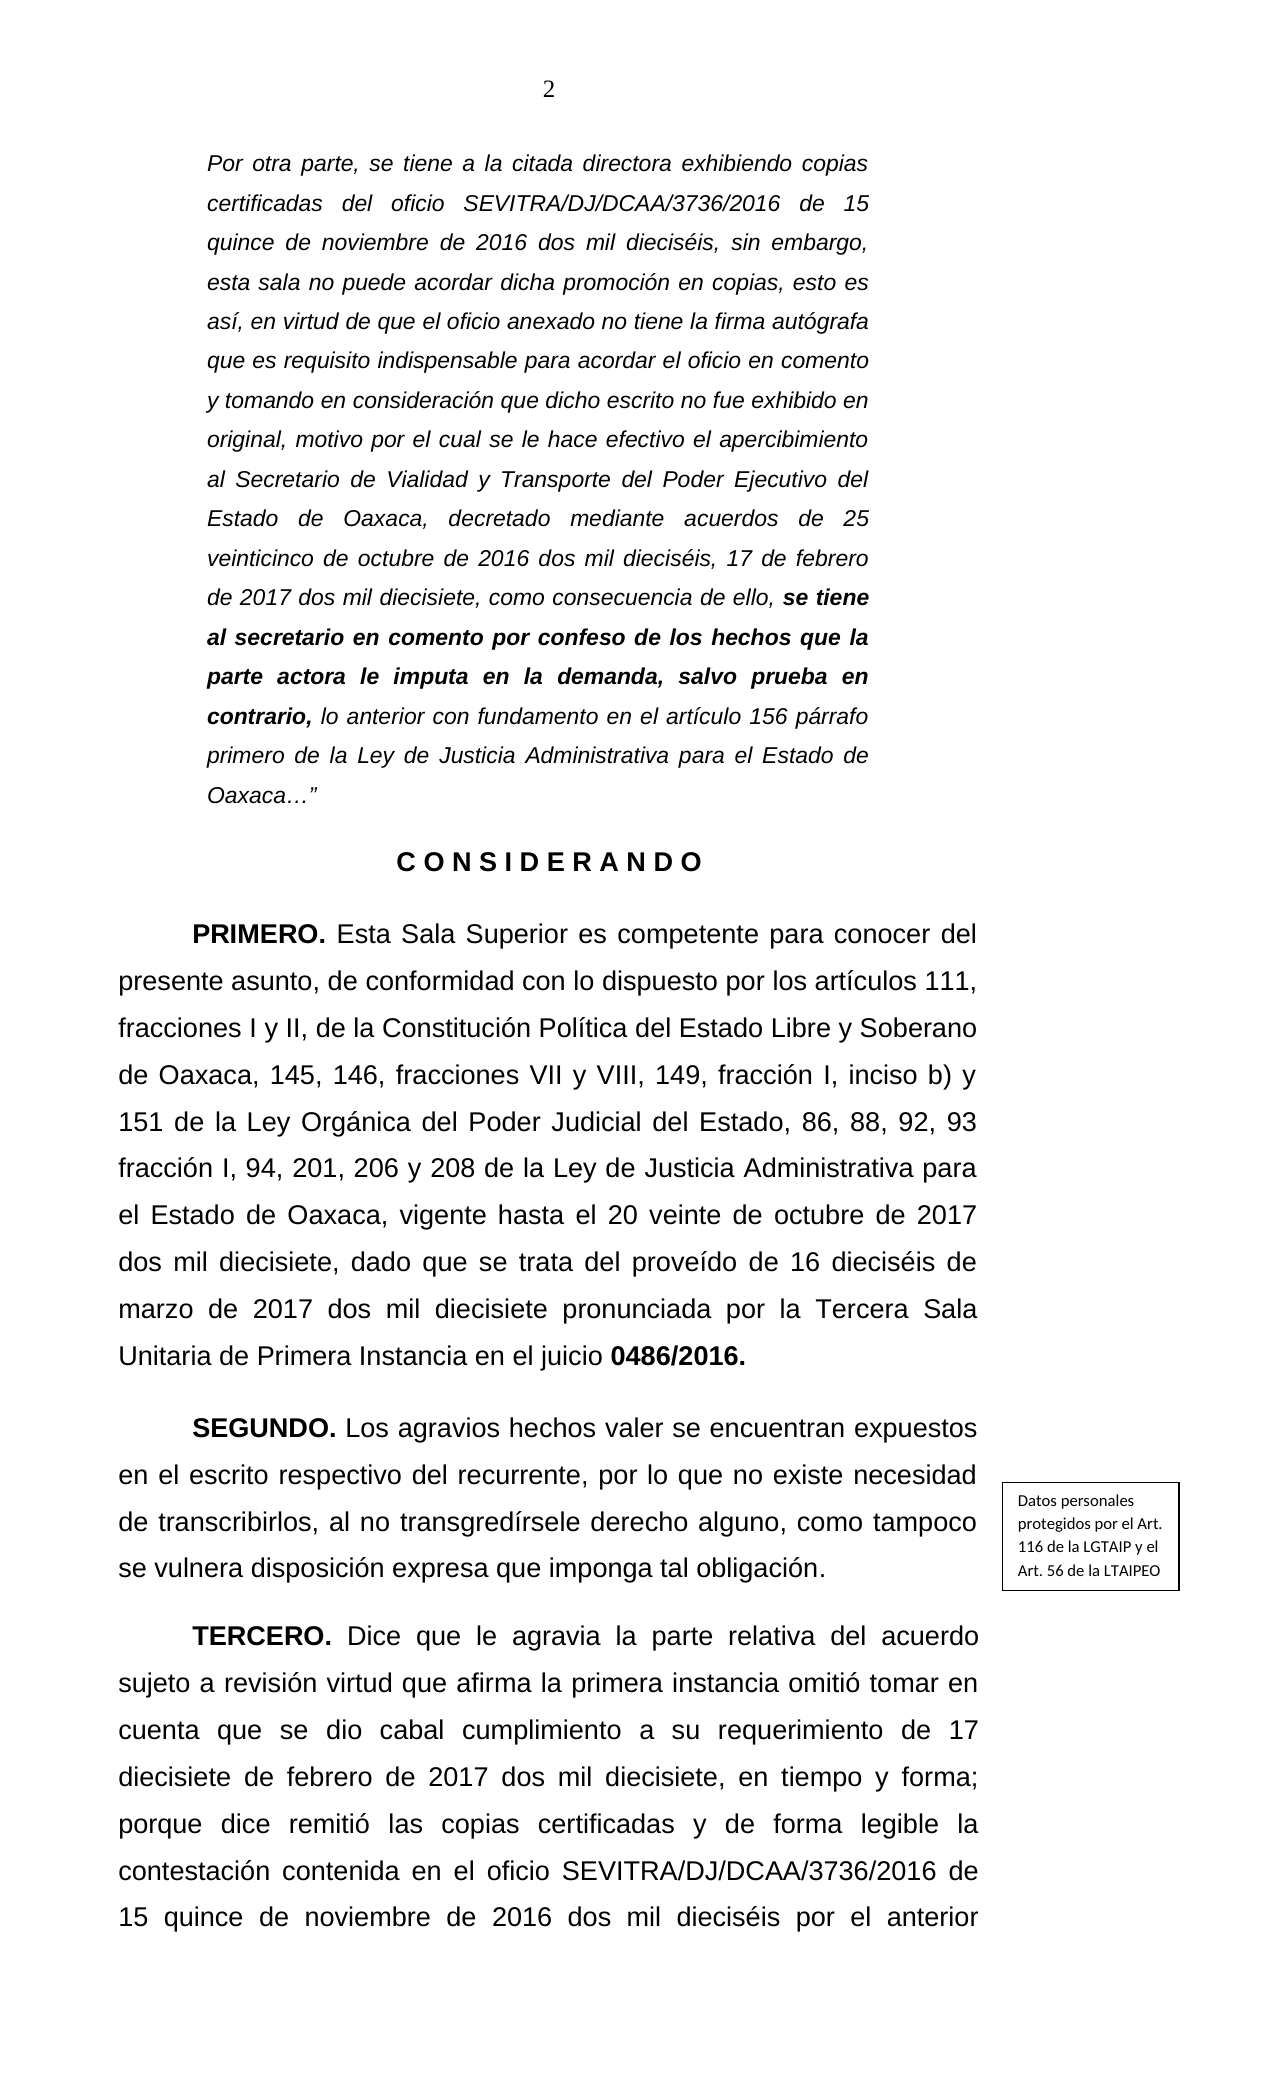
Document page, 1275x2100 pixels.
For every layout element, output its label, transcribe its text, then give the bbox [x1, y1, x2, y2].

text Por otra parte, se tiene a la citada directora exhibiendo copias certificadas del oficio SEVITRA/DJ/DCAA/3736/2016 de 15 quince de noviembre de 2016 dos mil dieciséis, sin embargo, esta sala no puede acordar dicha promoción en copias, esto es así, en virtud de que el oficio anexado no tiene la firma autógrafa que es requisito indispensable para acordar el oficio en comento y tomando en consideración que dicho escrito no fue exhibido en original, motivo por el cual se le hace efectivo el apercibimiento al Secretario de Vialidad y Transporte del Poder Ejecutivo del Estado de Oaxaca, decretado mediante acuerdos de 25 veinticinco de octubre de 2016 dos mil dieciséis, 17 de febrero de 2017 dos mil diecisiete, como consecuencia de ello, se tiene al secretario en comento por confeso de los hechos que la parte actora le imputa en la demanda, salvo prueba en contrario, lo anterior con fundamento en el artículo 156 párrafo primero de la Ley de Justicia Administrativa para el Estado de Oaxaca…” [207, 150, 869, 808]
text PRIMERO. Esta Sala Superior es competente para conocer del presente asunto, de conformidad con lo dispuesto por los artículos 111, fracciones I y II, de la Constitución Política del Estado Libre y Soberano de Oaxaca, 145, 146, fracciones VII y VIII, 149, fracción I, inciso b) y 151 de la Ley Orgánica del Poder Judicial del Estado, 86, 88, 92, 93 fracción I, 94, 201, 206 y 208 de la Ley de Justicia Administrativa para el Estado de Oaxaca, vigente hasta el 20 veinte de octubre de 2017 dos mil diecisiete, dado que se trata del proveído de 16 dieciséis de marzo de 2017 dos mil diecisiete pronunciada por la Tercera Sala Unitaria de Primera Instancia en el juicio 0486/2016. [118, 918, 978, 1371]
text SEGUNDO. Los agravios hechos valer se encuentran expuestos en el escrito respectivo del recurrente, por lo que no existe necesidad de transcribirlos, al no transgredírsele derecho alguno, como tampoco se vulnera disposición expresa que imponga tal obligación. [118, 1412, 978, 1584]
text C O N S I D E R A N D O [118, 846, 980, 877]
